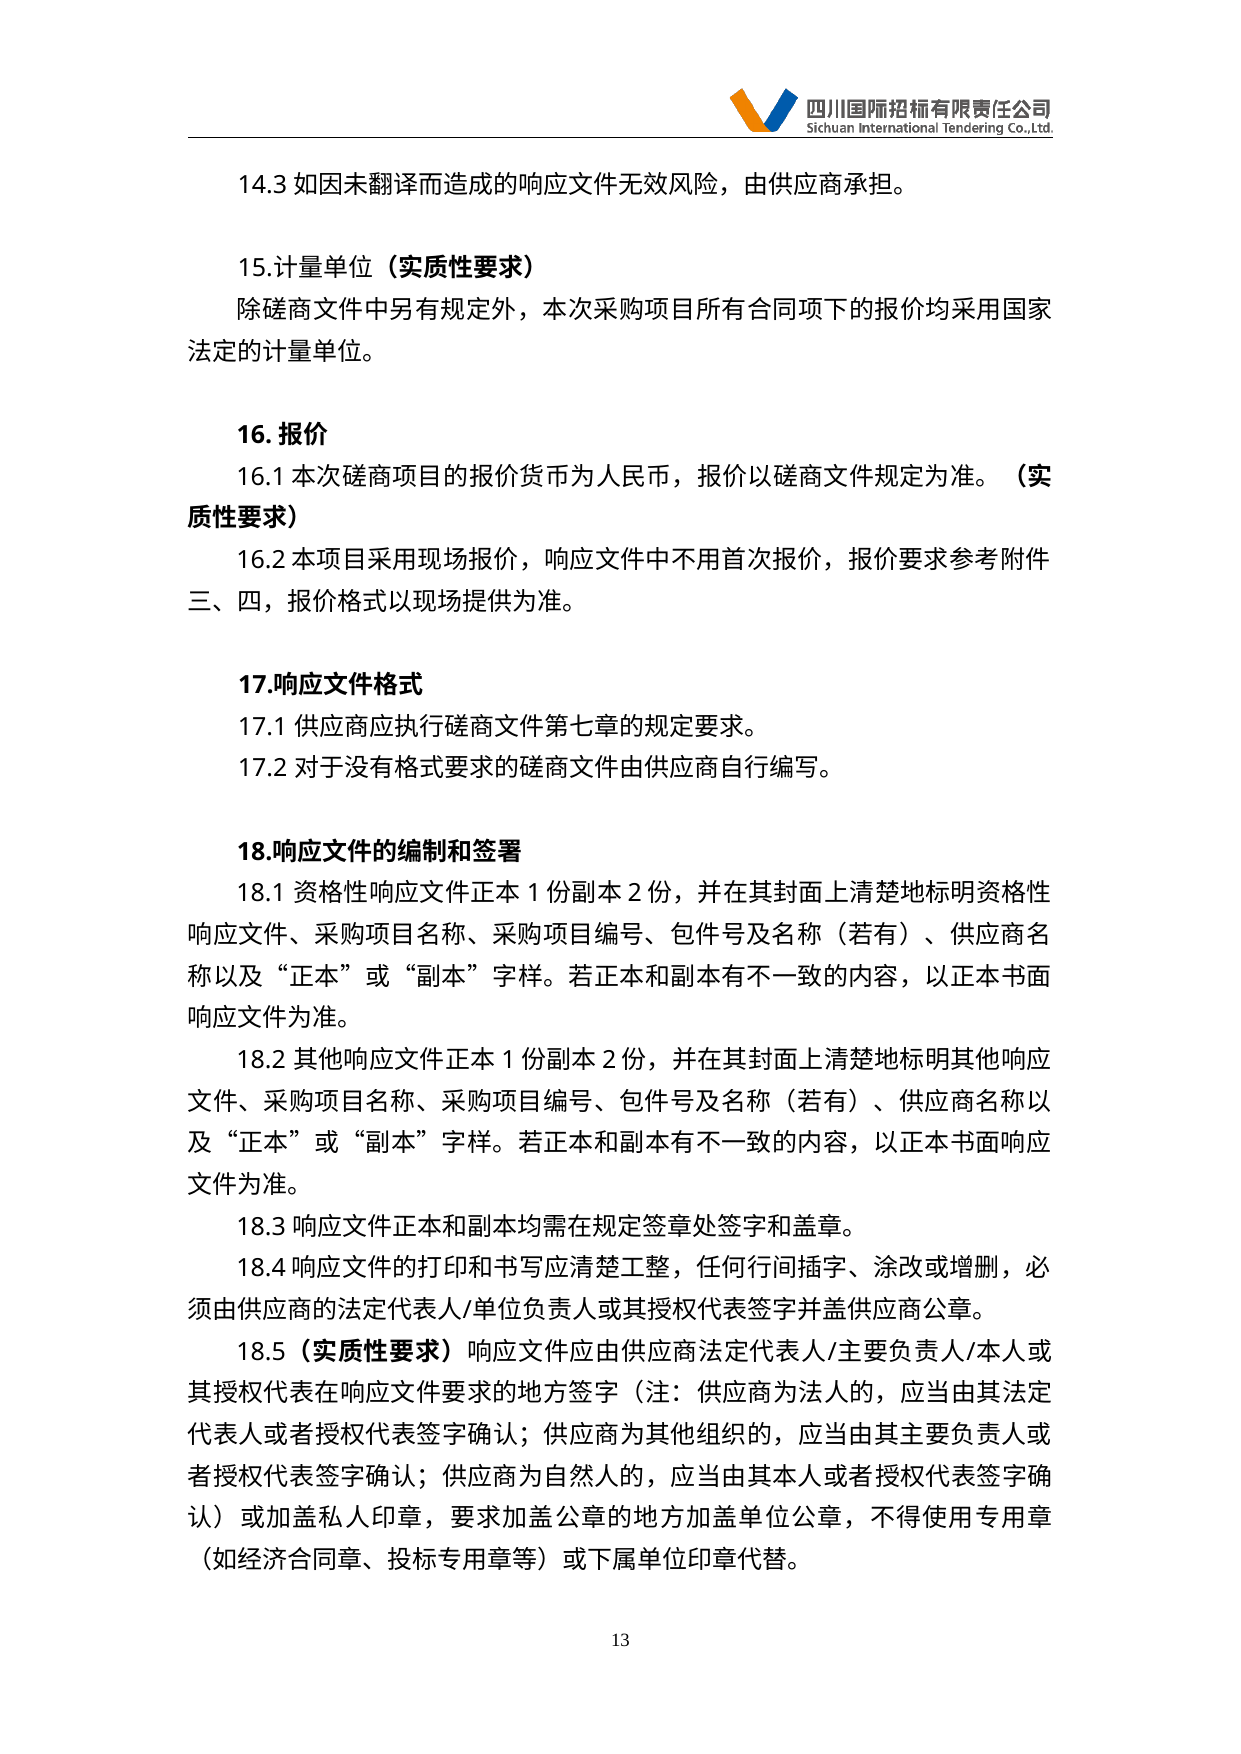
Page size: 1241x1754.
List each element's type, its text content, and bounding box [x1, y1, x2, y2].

text 17.响应文件格式 [188, 660, 1053, 702]
text 18.1 资格性响应文件正本1份副本2份，并在其封面上清楚地标明资格性响应文件、采购项目名称、采购项目编号、包件号及名称（若有）、供应商名称以及“正本”或“副本”字样。若正本和副本有不一致的内容，以正本书面响应文件为准。 [187, 868, 1053, 1035]
text 18.2 其他响应文件正本1份副本2份，并在其封面上清楚地标明其他响应文件、采购项目名称、采购项目编号、包件号及名称（若有）、供应商名称以及“正本”或“副本”字样。若正本和副本有不一致的内容，以正本书面响应文件为准。 [187, 1035, 1053, 1202]
text 18.5（实质性要求）响应文件应由供应商法定代表人/主要负责人/本人或其授权代表在响应文件要求的地方签字（注：供应商为法人的，应当由其法定代表人或者授权代表签字确认；供应商为其他组织的，应当由其主要负责人或者授权代表签字确认；供应商为自然人的，应当由其本人或者授权代表签字确认）或加盖私人印章，要求加盖公章的地方加盖单位公章，不得使用专用章（如经济合同章、投标专用章等）或下属单位印章代替。 [187, 1327, 1053, 1577]
text 17.1 供应商应执行磋商文件第七章的规定要求。 [188, 702, 1053, 743]
text 除磋商文件中另有规定外，本次采购项目所有合同项下的报价均采用国家法定的计量单位。 [187, 285, 1053, 368]
text 18.响应文件的编制和签署 [187, 827, 1053, 868]
text 14.3 如因未翻译而造成的响应文件无效风险，由供应商承担。 [187, 160, 1053, 202]
subtitle 15.计量单位（实质性要求） [187, 243, 1053, 285]
text 18.3 响应文件正本和副本均需在规定签章处签字和盖章。 [187, 1202, 1053, 1243]
text 17.2 对于没有格式要求的磋商文件由供应商自行编写。 [188, 743, 1053, 785]
text 16. 报价 [187, 410, 1053, 452]
text 16.2本项目采用现场报价，响应文件中不用首次报价，报价要求参考附件三、四，报价格式以现场提供为准。 [187, 535, 1053, 618]
picture [729, 88, 1053, 135]
text 18.4响应文件的打印和书写应清楚工整，任何行间插字、涂改或增删，必须由供应商的法定代表人/单位负责人或其授权代表签字并盖供应商公章。 [187, 1243, 1053, 1327]
text 16.1本次磋商项目的报价货币为人民币，报价以磋商文件规定为准。（实质性要求） [187, 452, 1053, 535]
